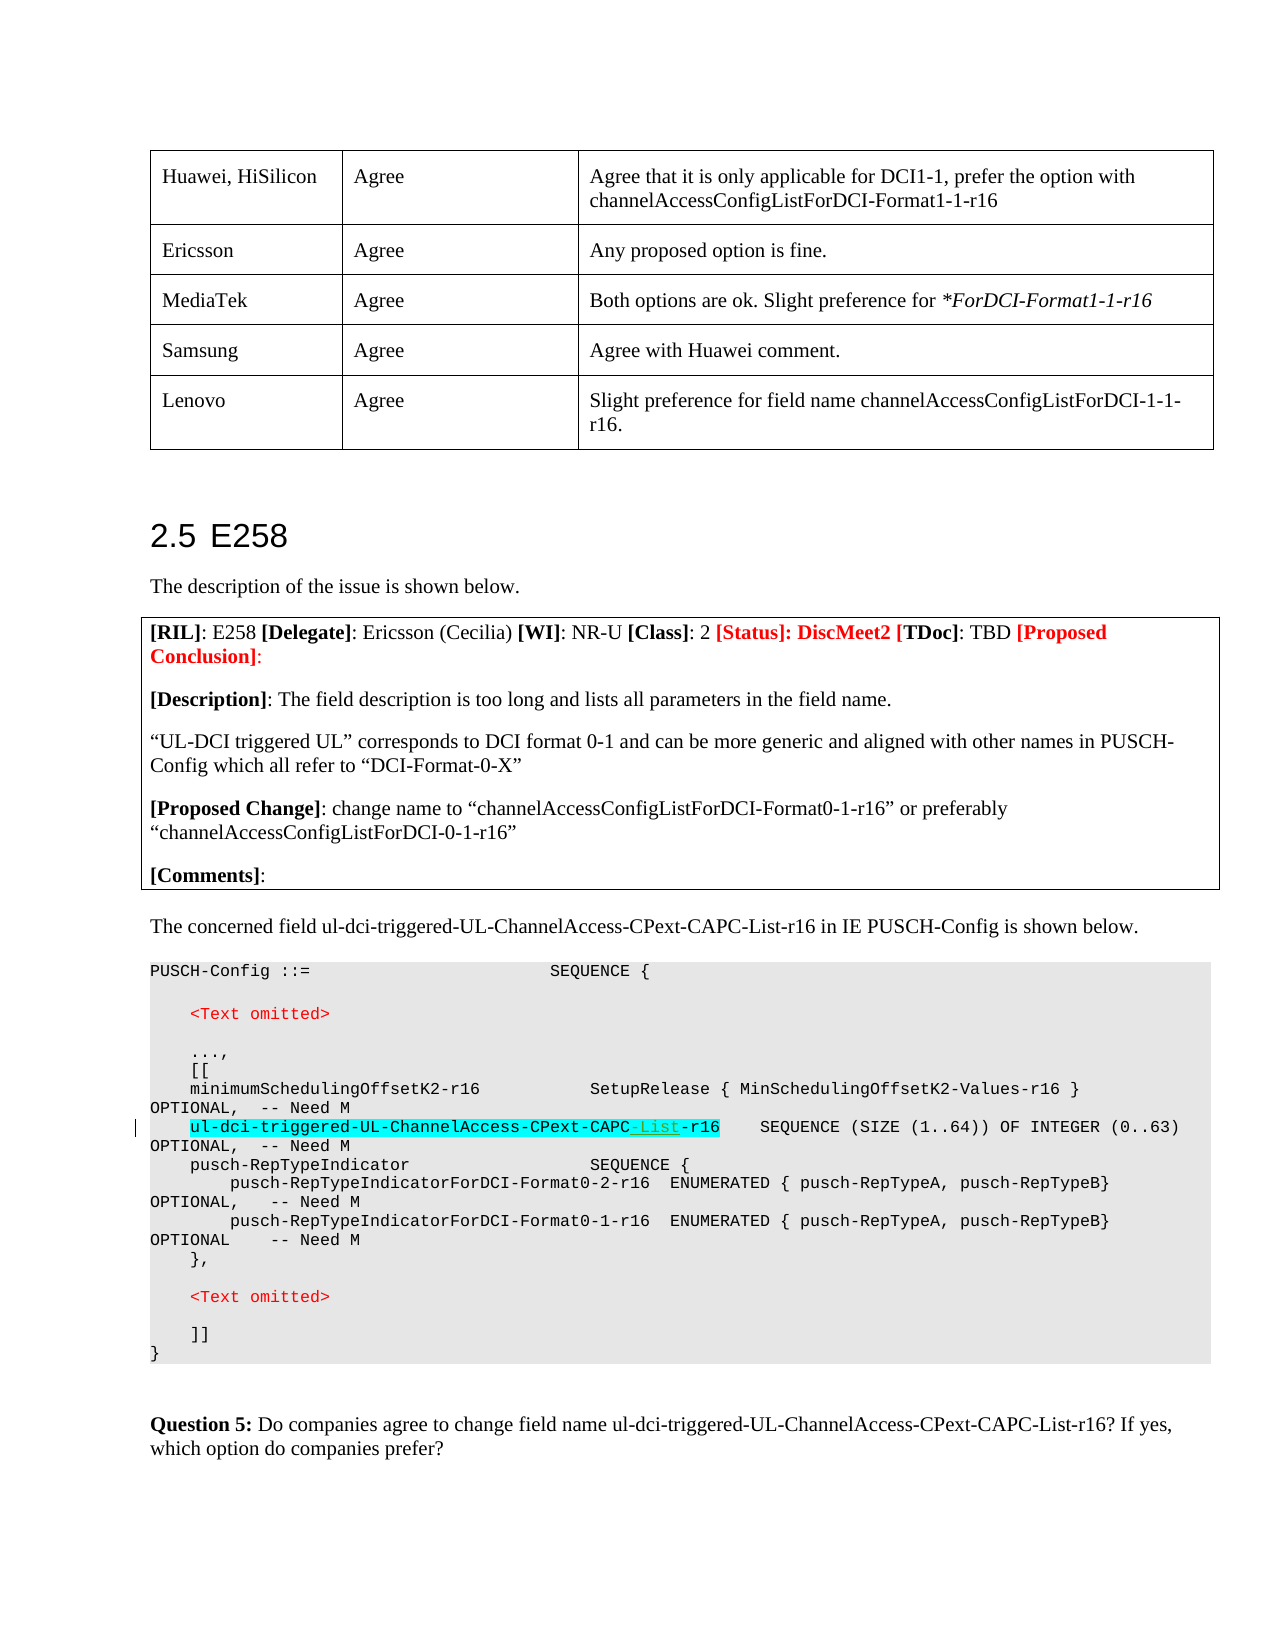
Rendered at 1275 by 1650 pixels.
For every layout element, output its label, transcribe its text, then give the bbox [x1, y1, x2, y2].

text [[ [150, 1062, 1211, 1081]
text The concerned field ul-dci-triggered-UL-ChannelAccess-CPext-CAPC-List-r16 in IE PUSCH-Config is shown below. [150, 914, 1211, 938]
text The description of the issue is shown below. [150, 574, 1211, 598]
table_cell Any proposed option is fine. [579, 225, 1213, 274]
text Question 5: Do companies agree to change field name ul-dci-triggered-UL-ChannelAccess-CPext-CAPC-List-r16? If yes, which option do companies prefer? [150, 1412, 1211, 1460]
subtitle E258 [150, 517, 1211, 555]
table_cell MediaTek [151, 275, 342, 324]
text minimumSchedulingOffsetK2-r16 SetupRelease { MinSchedulingOffsetK2-Values-r16 } OPTIONAL, -- Need M [150, 1081, 1211, 1118]
text }, [150, 1251, 1211, 1269]
table_cell Agree that it is only applicable for DCI1-1, prefer the option with channelAccessConfigListForDCI-Format1-1-r16 [579, 151, 1213, 224]
text pusch-RepTypeIndicator SEQUENCE { [150, 1156, 1211, 1175]
text ..., [150, 1043, 1211, 1062]
text [RIL]: E258 [Delegate]: Ericsson (Cecilia) [WI]: NR-U [Class]: 2 [Status]: DiscMeet2 [TDoc]: TBD [Proposed Conclusion]: [142, 618, 1219, 668]
table_cell Lenovo [151, 376, 342, 449]
table_cell Samsung [151, 325, 342, 374]
table_cell Agree [343, 151, 578, 224]
table_cell Agree [343, 325, 578, 374]
text [Description]: The field description is too long and lists all parameters in the field name. [142, 683, 1219, 711]
table_cell Agree [343, 225, 578, 274]
text [Comments]: [142, 860, 1219, 889]
table_cell Ericsson [151, 225, 342, 274]
text } [150, 1345, 1211, 1364]
text “UL-DCI triggered UL” corresponds to DCI format 0-1 and can be more generic and aligned with other names in PUSCH-Config which all refer to “DCI-Format-0-X” [142, 726, 1219, 777]
text pusch-RepTypeIndicatorForDCI-Format0-1-r16 ENUMERATED { pusch-RepTypeA, pusch-RepTypeB} OPTIONAL -- Need M [150, 1213, 1211, 1251]
text [Proposed Change]: change name to “channelAccessConfigListForDCI-Format0-1-r16” or preferably “channelAccessConfigListForDCI-0-1-r16” [142, 793, 1219, 844]
table_cell Agree with Huawei comment. [579, 325, 1213, 374]
text PUSCH-Config ::= SEQUENCE { [150, 962, 1211, 981]
table_cell Huawei, HiSilicon [151, 151, 342, 224]
text pusch-RepTypeIndicatorForDCI-Format0-2-r16 ENUMERATED { pusch-RepTypeA, pusch-RepTypeB} OPTIONAL, -- Need M [150, 1175, 1211, 1213]
text ]] [150, 1326, 1211, 1345]
table_cell Agree [343, 376, 578, 449]
text ul-dci-triggered-UL-ChannelAccess-CPext-CAPC-r16 SEQUENCE (SIZE (1..64)) OF INTEGER (0..63) OPTIONAL, -- Need M [150, 1118, 1211, 1156]
text <Text omitted> [150, 1288, 1211, 1307]
text <Text omitted> [150, 1005, 1211, 1024]
table_cell Agree [343, 275, 578, 324]
table_cell Slight preference for field name channelAccessConfigListForDCI-1-1-r16. [579, 376, 1213, 449]
table_cell Both options are ok. Slight preference for *ForDCI-Format1-1-r16 [579, 275, 1213, 324]
